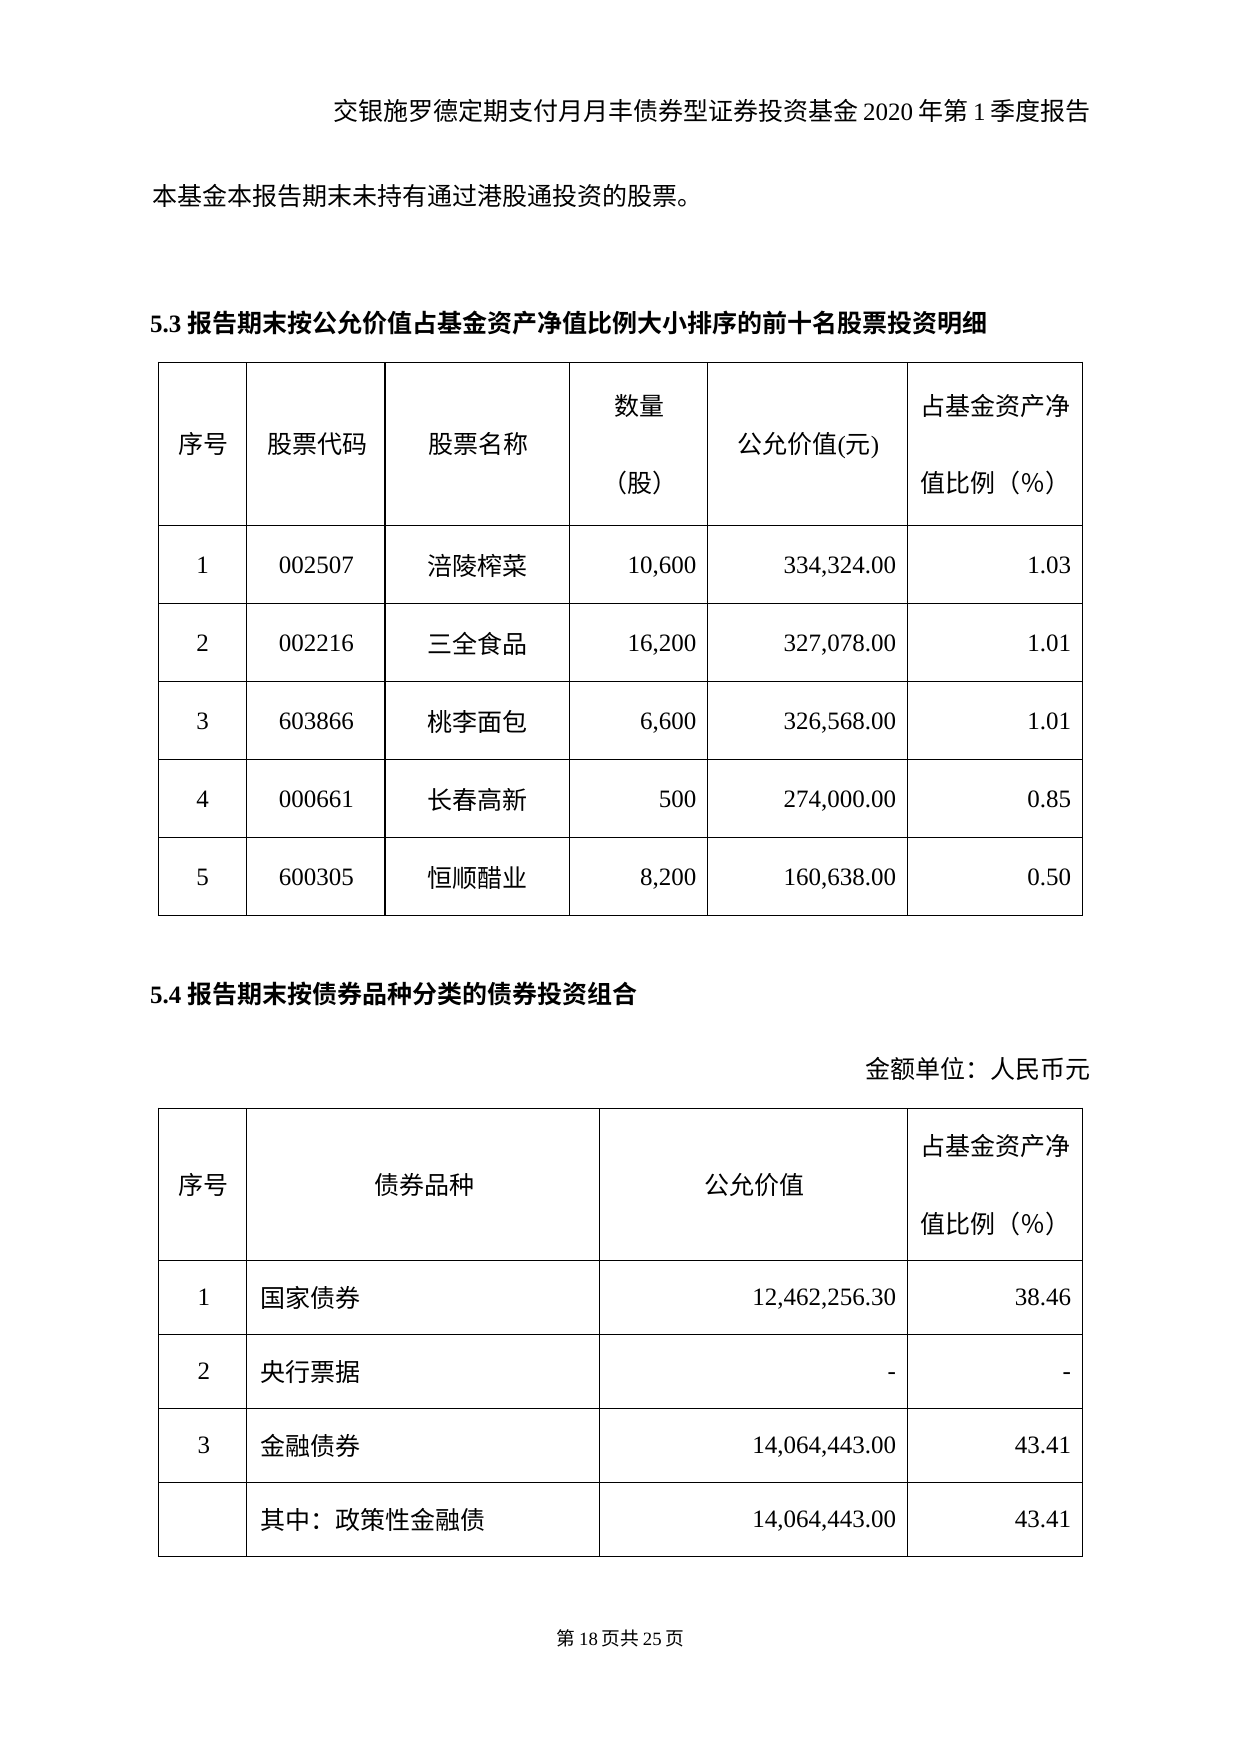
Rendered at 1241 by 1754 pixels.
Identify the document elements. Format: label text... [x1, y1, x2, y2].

table_cell 3 [159, 1409, 246, 1482]
table_cell 涪陵榨菜 [386, 526, 569, 603]
table_cell 2 [159, 604, 246, 681]
table_header 公允价值 [600, 1109, 907, 1260]
table_header 股票名称 [386, 363, 569, 525]
table_cell 14,064,443.00 [600, 1483, 907, 1556]
table_cell 国家债券 [247, 1261, 599, 1334]
table_cell 274,000.00 [708, 760, 907, 837]
table_cell 1.01 [908, 604, 1082, 681]
table_cell 002507 [247, 526, 384, 603]
table_cell 0.85 [908, 760, 1082, 837]
table_header 股票代码 [247, 363, 384, 525]
table_header 占基金资产净值比例（％） [908, 1109, 1082, 1260]
table_cell 央行票据 [247, 1335, 599, 1408]
table_cell 16,200 [570, 604, 707, 681]
table_cell 长春高新 [386, 760, 569, 837]
table_cell 002216 [247, 604, 384, 681]
table_cell 10,600 [570, 526, 707, 603]
table_cell - [600, 1335, 907, 1408]
table_cell 1 [159, 526, 246, 603]
table_cell [159, 1483, 246, 1556]
table_cell 600305 [247, 838, 384, 915]
table_cell 恒顺醋业 [386, 838, 569, 915]
table_cell 326,568.00 [708, 682, 907, 759]
table_cell 334,324.00 [708, 526, 907, 603]
table_cell 43.41 [908, 1409, 1082, 1482]
table_header 数量（股） [570, 363, 707, 525]
table_cell 38.46 [908, 1261, 1082, 1334]
table_header 序号 [159, 363, 246, 525]
table_cell 4 [159, 760, 246, 837]
text 5.4 报告期末按债券品种分类的债券投资组合 [150, 960, 1090, 1025]
table_cell 327,078.00 [708, 604, 907, 681]
table_cell 43.41 [908, 1483, 1082, 1556]
table_cell 5 [159, 838, 246, 915]
table_cell 其中：政策性金融债 [247, 1483, 599, 1556]
table_cell 三全食品 [386, 604, 569, 681]
table_cell 3 [159, 682, 246, 759]
table_cell 金融债券 [247, 1409, 599, 1482]
table_header 公允价值(元) [708, 363, 907, 525]
table_cell 1 [159, 1261, 246, 1334]
table_cell 1.03 [908, 526, 1082, 603]
table_cell - [908, 1335, 1082, 1408]
table_cell 6,600 [570, 682, 707, 759]
table_cell 603866 [247, 682, 384, 759]
text 本基金本报告期末未持有通过港股通投资的股票。 [152, 162, 1090, 227]
text 金额单位：人民币元 [150, 1036, 1090, 1101]
table_header 占基金资产净值比例（％） [908, 363, 1082, 525]
table_header 债券品种 [247, 1109, 599, 1260]
table_cell 8,200 [570, 838, 707, 915]
table_cell 2 [159, 1335, 246, 1408]
table_cell 1.01 [908, 682, 1082, 759]
text 5.3 报告期末按公允价值占基金资产净值比例大小排序的前十名股票投资明细 [150, 289, 1090, 354]
table_cell 500 [570, 760, 707, 837]
table_cell 160,638.00 [708, 838, 907, 915]
table_cell 12,462,256.30 [600, 1261, 907, 1334]
table_header 序号 [159, 1109, 246, 1260]
table_cell 14,064,443.00 [600, 1409, 907, 1482]
table_cell 0.50 [908, 838, 1082, 915]
table_cell 000661 [247, 760, 384, 837]
table_cell 桃李面包 [386, 682, 569, 759]
